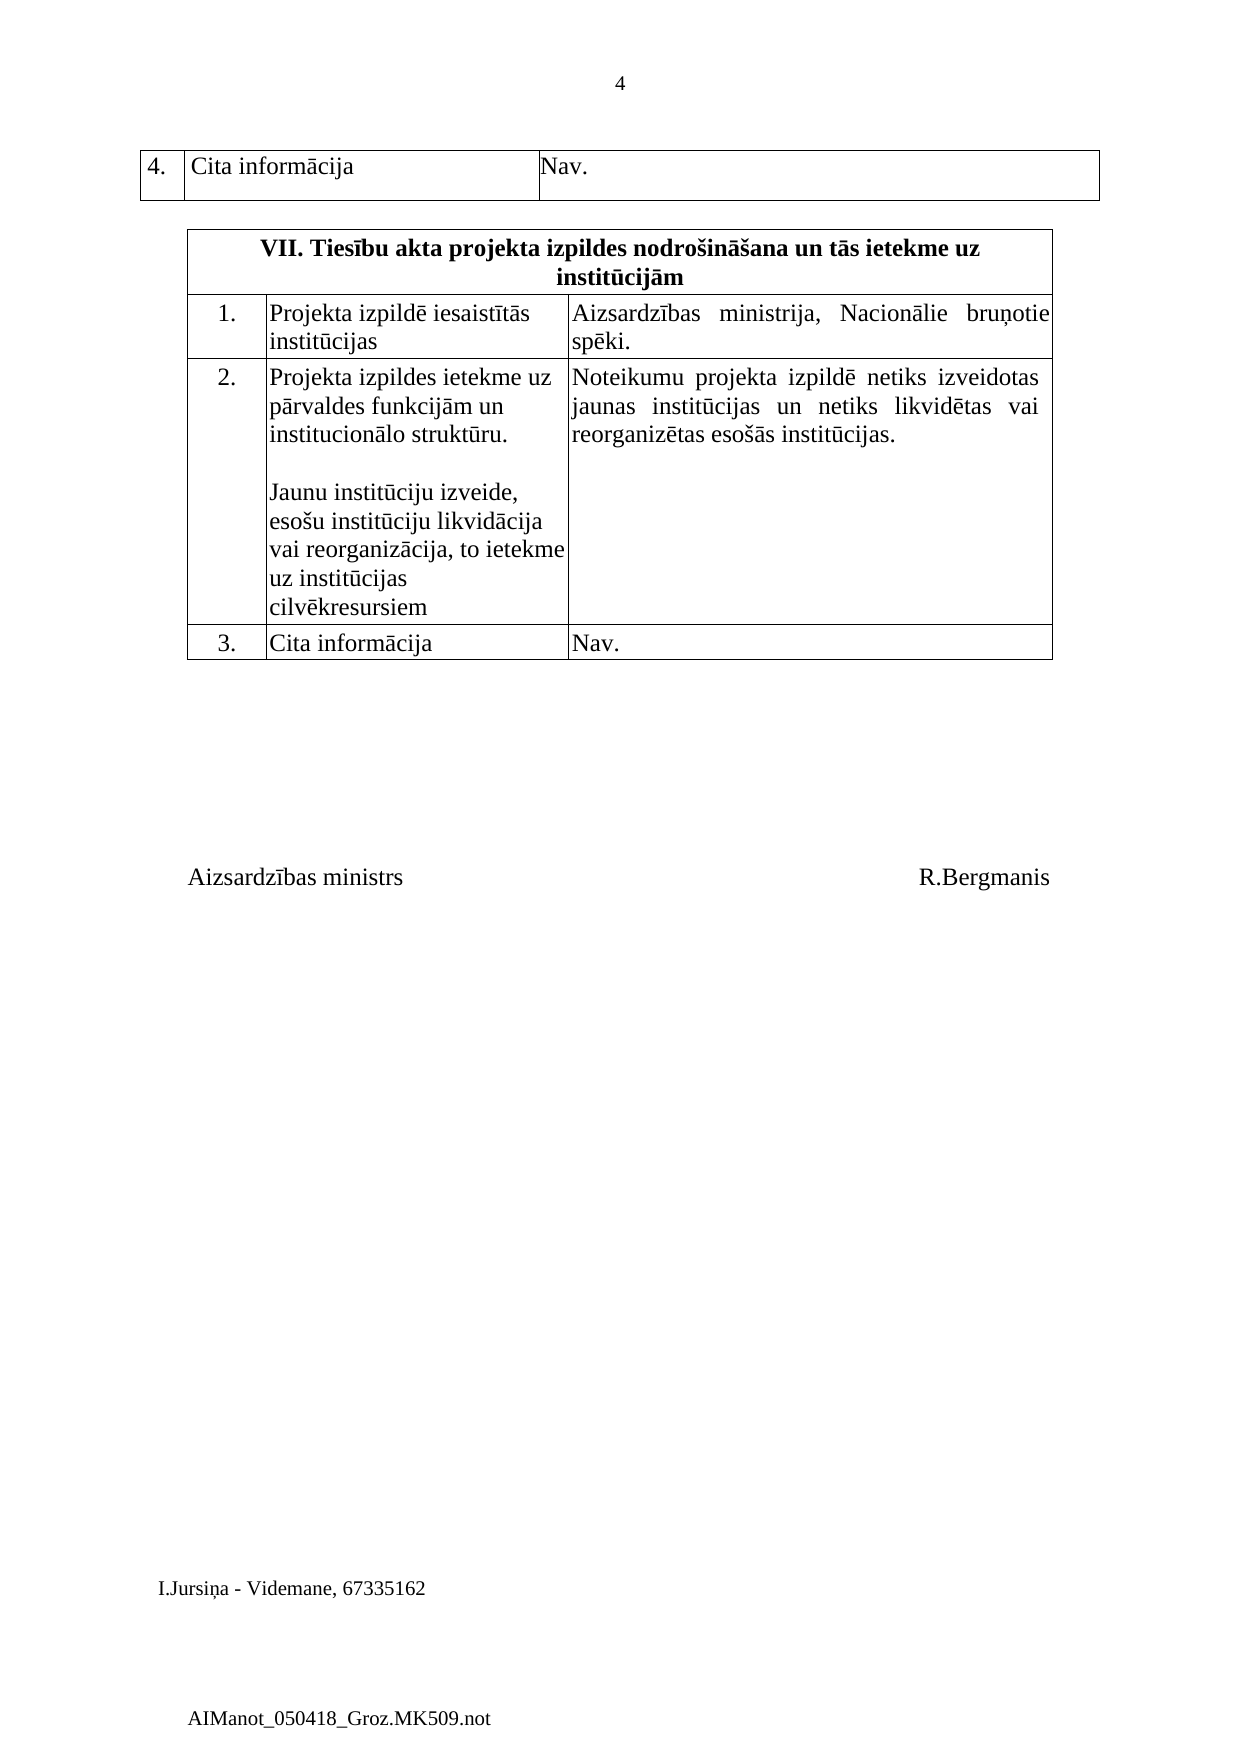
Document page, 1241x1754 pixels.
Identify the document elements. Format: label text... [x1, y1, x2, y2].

text I.Jursiņa - Videmane, 67335162 [158, 1576, 1053, 1600]
text Aizsardzības ministrs R.Bergmanis [187, 862, 1053, 890]
table_cell Projekta izpildē iesaistītās institūcijas [267, 295, 568, 358]
table_cell Cita informācija [267, 625, 568, 659]
table_cell Aizsardzības ministrija, Nacionālie bruņotie spēki. [569, 295, 1052, 358]
table_cell Nav. [569, 625, 1052, 659]
table_cell 4. [141, 151, 184, 199]
table_cell 1. [188, 295, 266, 358]
table_cell Nav. [540, 151, 1099, 199]
table_cell 3. [188, 625, 266, 659]
table_cell Cita informācija [185, 151, 539, 199]
table_cell Projekta izpildes ietekme uz pārvaldes funkcijām un institucionālo struktūru. Jaunu institūciju izveide, esošu institūciju likvidācija vai reorganizācija, to ietekme uz institūcijas cilvēkresursiem [267, 359, 568, 624]
table_cell Noteikumu projekta izpildē netiks izveidotas jaunas institūcijas un netiks likvidētas vai reorganizētas esošās institūcijas. [569, 359, 1052, 624]
table_header VII. Tiesību akta projekta izpildes nodrošināšana un tās ietekme uz institūcijām [188, 230, 1052, 294]
table_cell 2. [188, 359, 266, 624]
